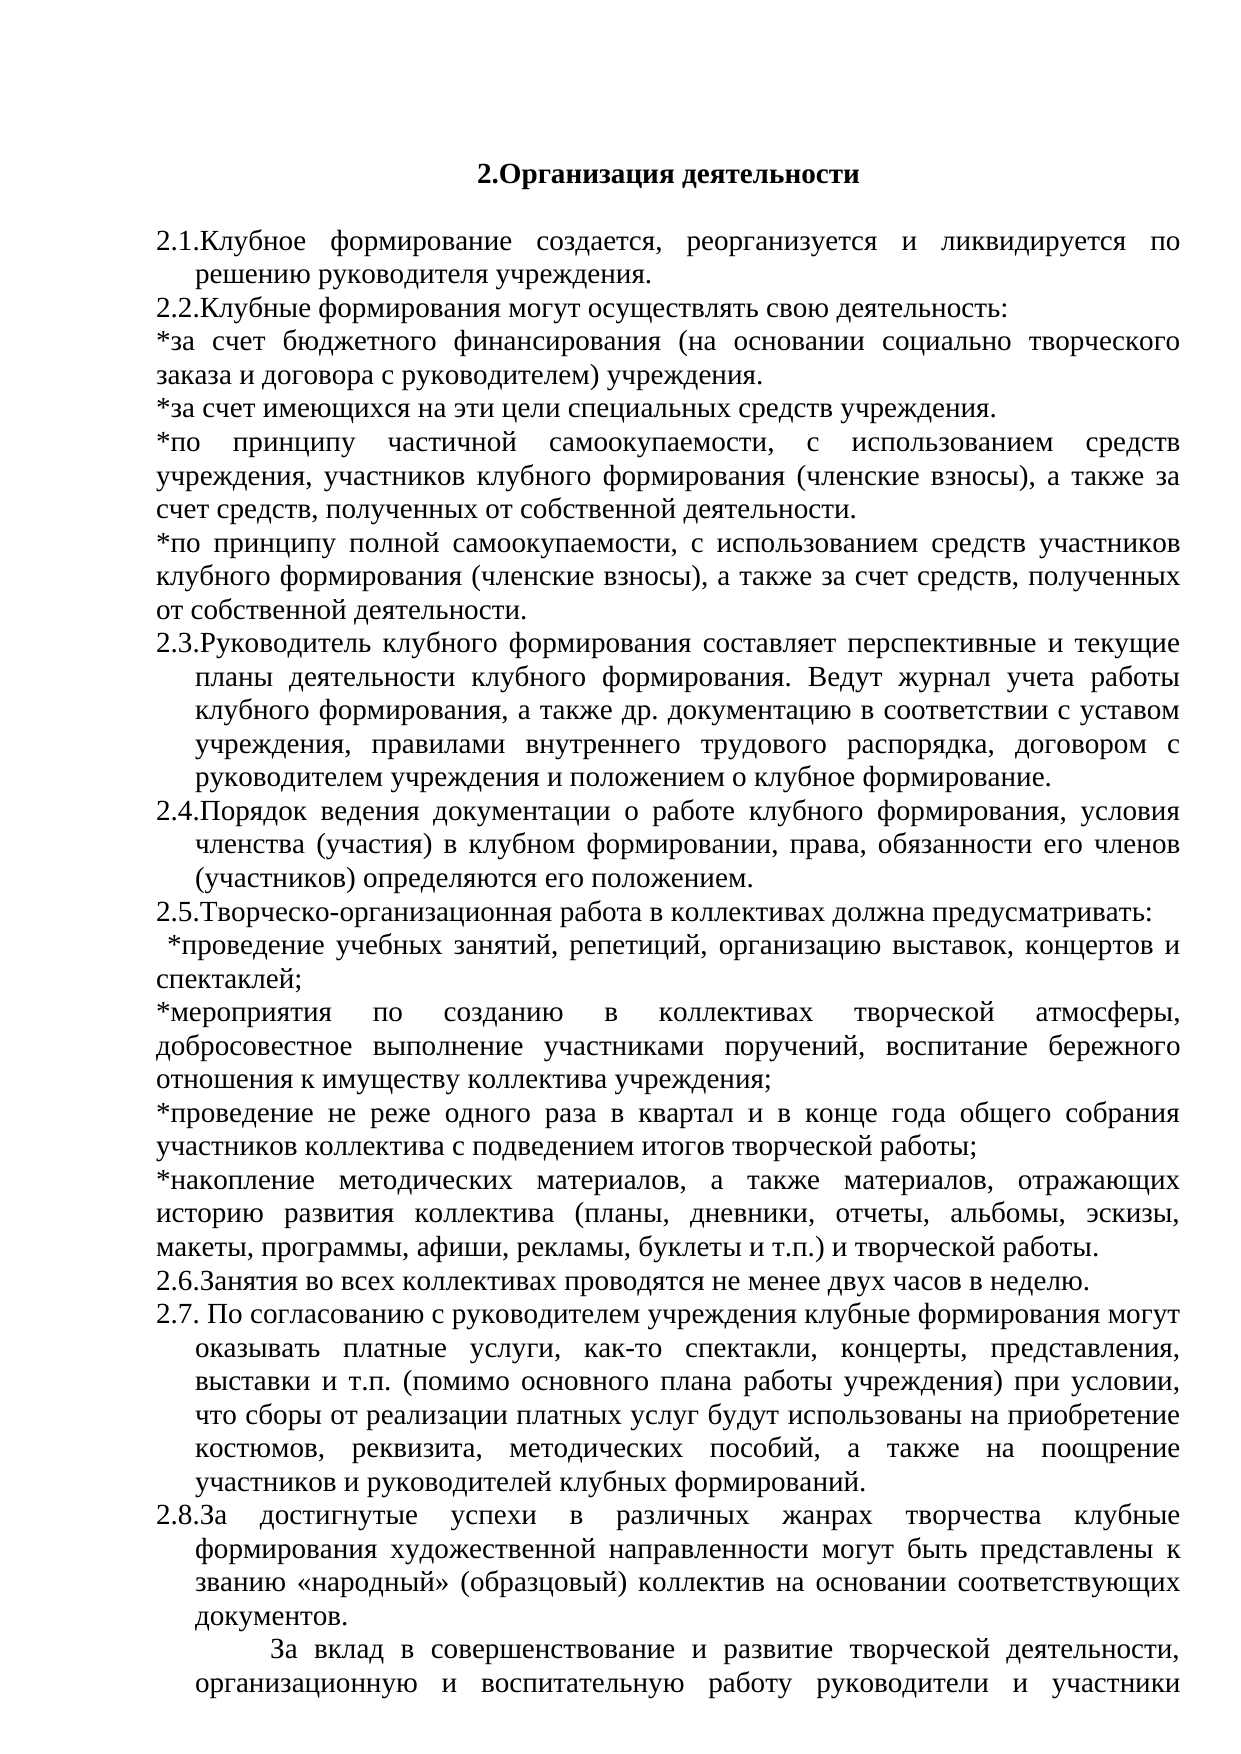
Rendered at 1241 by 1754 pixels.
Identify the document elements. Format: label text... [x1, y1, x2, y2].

text *по принципу частичной самоокупаемости, с использованием средств учреждения, участников клубного формирования (членские взносы), а также за счет средств, полученных от собственной деятельности. [156, 424, 1181, 525]
text 2.4.Порядок ведения документации о работе клубного формирования, условия членства (участия) в клубном формировании, права, обязанности его членов (участников) определяются его положением. [156, 793, 1181, 894]
text 2.2.Клубные формирования могут осуществлять свою деятельность: [156, 290, 1181, 323]
text *мероприятия по созданию в коллективах творческой атмосферы, добросовестное выполнение участниками поручений, воспитание бережного отношения к имуществу коллектива учреждения; [156, 994, 1181, 1095]
text 2.8.За достигнутые успехи в различных жанрах творчества клубные формирования художественной направленности могут быть представлены к званию «народный» (образцовый) коллектив на основании соответствующих документов. [156, 1497, 1181, 1632]
text *по принципу полной самоокупаемости, с использованием средств участников клубного формирования (членские взносы), а также за счет средств, полученных от собственной деятельности. [156, 525, 1181, 625]
text 2.1.Клубное формирование создается, реорганизуется и ликвидируется по решению руководителя учреждения. [156, 223, 1181, 290]
text *за счет бюджетного финансирования (на основании социально творческого заказа и договора с руководителем) учреждения. [156, 323, 1181, 391]
text *проведение не реже одного раза в квартал и в конце года общего собрания участников коллектива с подведением итогов творческой работы; [156, 1095, 1181, 1162]
text 2.7. По согласованию с руководителем учреждения клубные формирования могут оказывать платные услуги, как-то спектакли, концерты, представления, выставки и т.п. (помимо основного плана работы учреждения) при условии, что сборы от реализации платных услуг будут использованы на приобретение костюмов, реквизита, методических пособий, а также на поощрение участников и руководителей клубных формирований. [156, 1296, 1181, 1497]
text 2.5.Творческо-организационная работа в коллективах должна предусматривать: [156, 894, 1181, 927]
text 2.Организация деятельности [156, 156, 1181, 189]
text 2.3.Руководитель клубного формирования составляет перспективные и текущие планы деятельности клубного формирования. Ведут журнал учета работы клубного формирования, а также др. документацию в соответствии с уставом учреждения, правилами внутреннего трудового распорядка, договором с руководителем учреждения и положением о клубное формирование. [156, 625, 1181, 793]
text *за счет имеющихся на эти цели специальных средств учреждения. [156, 391, 1181, 424]
text *проведение учебных занятий, репетиций, организацию выставок, концертов и спектаклей; [156, 927, 1181, 994]
text *накопление методических материалов, а также материалов, отражающих историю развития коллектива (планы, дневники, отчеты, альбомы, эскизы, макеты, программы, афиши, рекламы, буклеты и т.п.) и творческой работы. [156, 1162, 1181, 1263]
text 2.6.Занятия во всех коллективах проводятся не менее двух часов в неделю. [156, 1263, 1181, 1296]
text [156, 1632, 1181, 1699]
